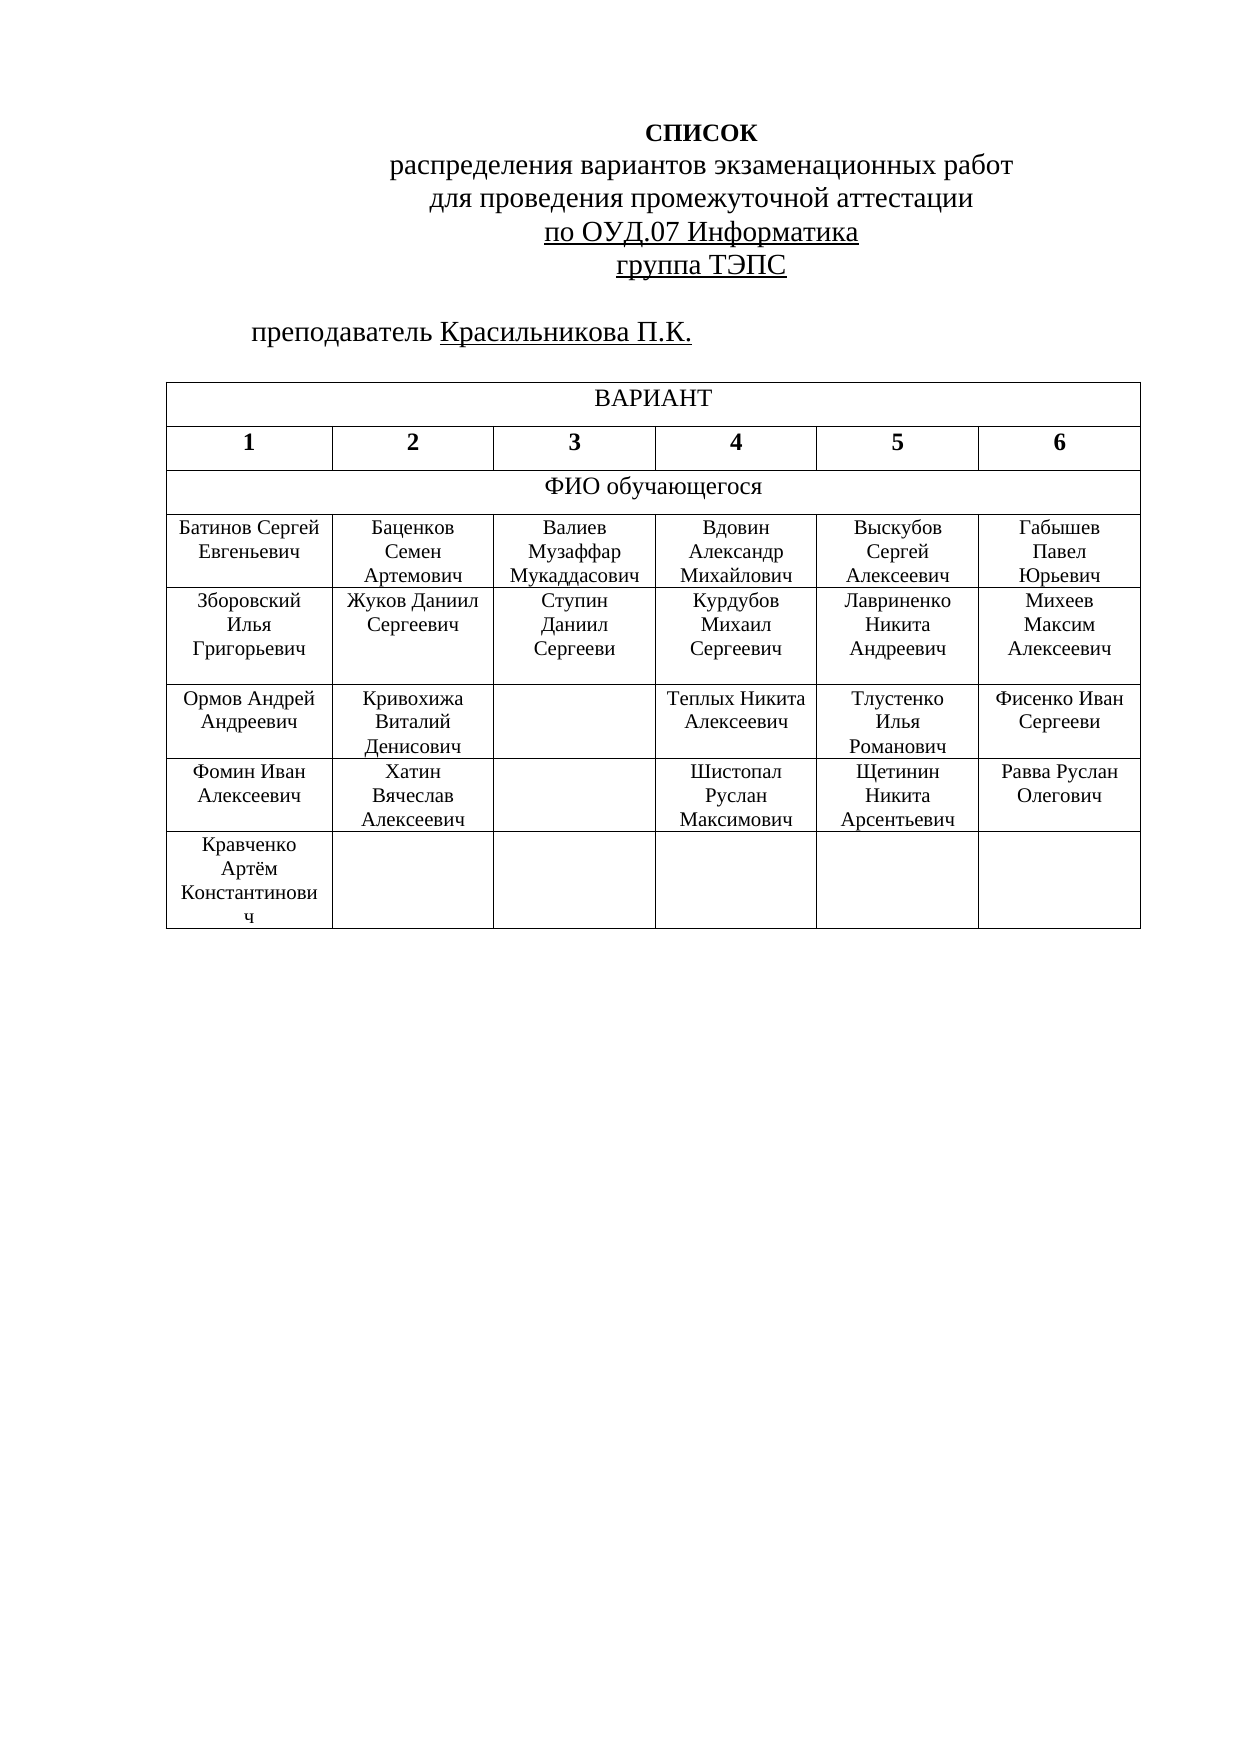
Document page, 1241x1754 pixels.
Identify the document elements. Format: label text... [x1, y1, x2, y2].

table_cell 2 [333, 427, 493, 470]
table_cell Жуков Даниил Сергеевич [333, 588, 493, 684]
table_cell Тлустенко Илья Романович [817, 685, 978, 758]
table_cell [979, 832, 1140, 928]
table_cell Курдубов Михаил Сергеевич [656, 588, 816, 684]
text СПИСОК [177, 118, 1152, 147]
table_cell Михеев Максим Алексеевич [979, 588, 1140, 684]
table_cell [494, 832, 655, 928]
table_header ВАРИАНТ [167, 383, 1140, 426]
table_cell Равва Руслан Олегович [979, 759, 1140, 831]
text для проведения промежуточной аттестации [177, 180, 1152, 214]
text преподаватель Красильникова П.К. [177, 314, 1152, 348]
table_cell Ормов Андрей Андреевич [167, 685, 332, 758]
table_cell 4 [656, 427, 816, 470]
text распределения вариантов экзаменационных работ [177, 147, 1152, 180]
table_cell [494, 685, 655, 758]
table_cell Вдовин Александр Михайлович [656, 515, 816, 587]
table_cell 1 [167, 427, 332, 470]
table_cell Фисенко Иван Сергееви [979, 685, 1140, 758]
table_cell [817, 832, 978, 928]
table_cell [656, 832, 816, 928]
table_cell Кривохижа Виталий Денисович [333, 685, 493, 758]
table_cell Баценков Семен Артемович [333, 515, 493, 587]
table_cell Выскубов Сергей Алексеевич [817, 515, 978, 587]
table_cell Щетинин Никита Арсентьевич [817, 759, 978, 831]
table_cell Хатин Вячеслав Алексеевич [333, 759, 493, 831]
table_cell Лавриненко Никита Андреевич [817, 588, 978, 684]
table_cell Шистопал Руслан Максимович [656, 759, 816, 831]
table_cell [494, 759, 655, 831]
table_cell Зборовский Илья Григорьевич [167, 588, 332, 684]
table_cell Фомин Иван Алексеевич [167, 759, 332, 831]
table_cell 3 [494, 427, 655, 470]
table_cell Теплых Никита Алексеевич [656, 685, 816, 758]
table_cell Батинов Сергей Евгеньевич [167, 515, 332, 587]
table_cell Кравченко Артём Константинович [167, 832, 332, 928]
table_cell 6 [979, 427, 1140, 470]
table_cell [333, 832, 493, 928]
table_cell 5 [817, 427, 978, 470]
table_cell Габышев Павел Юрьевич [979, 515, 1140, 587]
table_cell Валиев Музаффар Мукаддасович [494, 515, 655, 587]
text по ОУД.07 Информатика [177, 214, 1152, 247]
table_cell ФИО обучающегося [167, 471, 1140, 514]
text группа ТЭПС [177, 247, 1152, 281]
table_cell Ступин Даниил Сергееви [494, 588, 655, 684]
